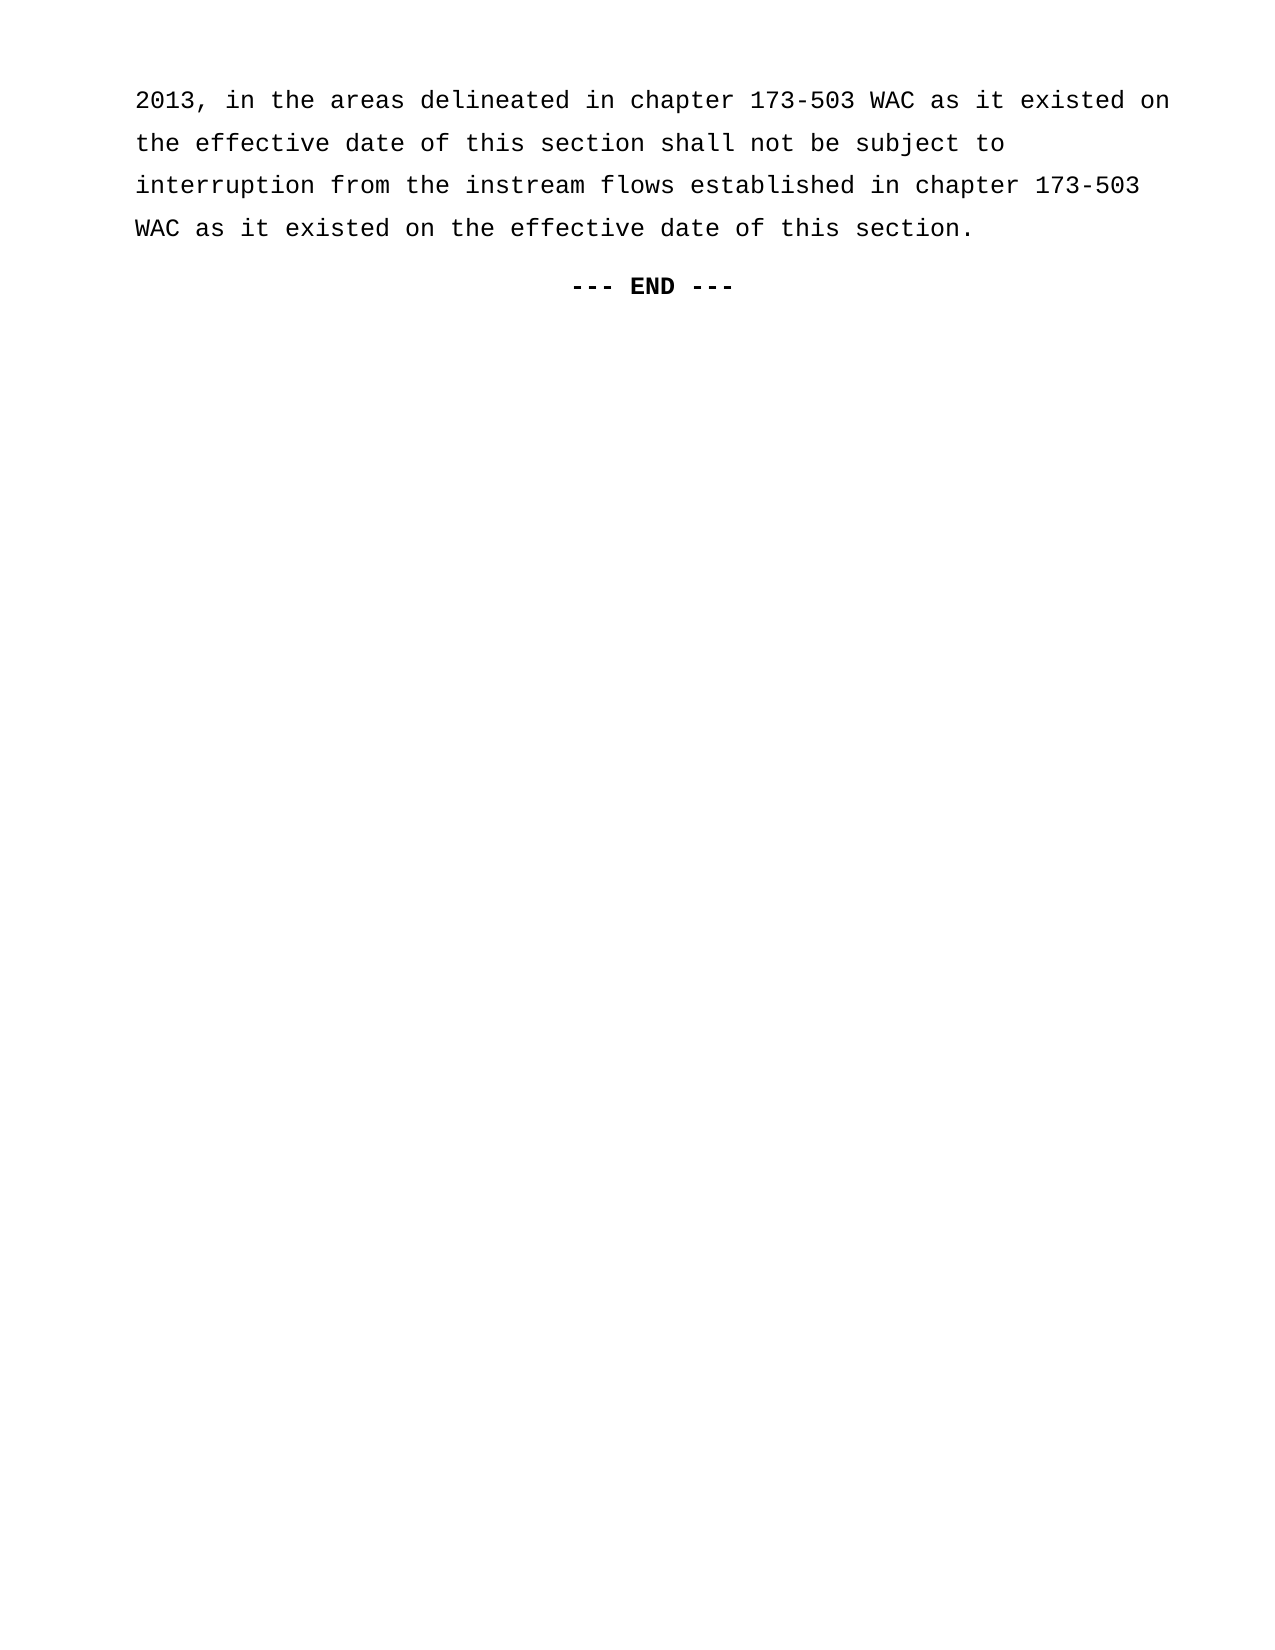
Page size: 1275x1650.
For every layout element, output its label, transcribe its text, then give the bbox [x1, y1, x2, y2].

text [135, 75, 1170, 245]
text --- END --- [135, 273, 1170, 302]
